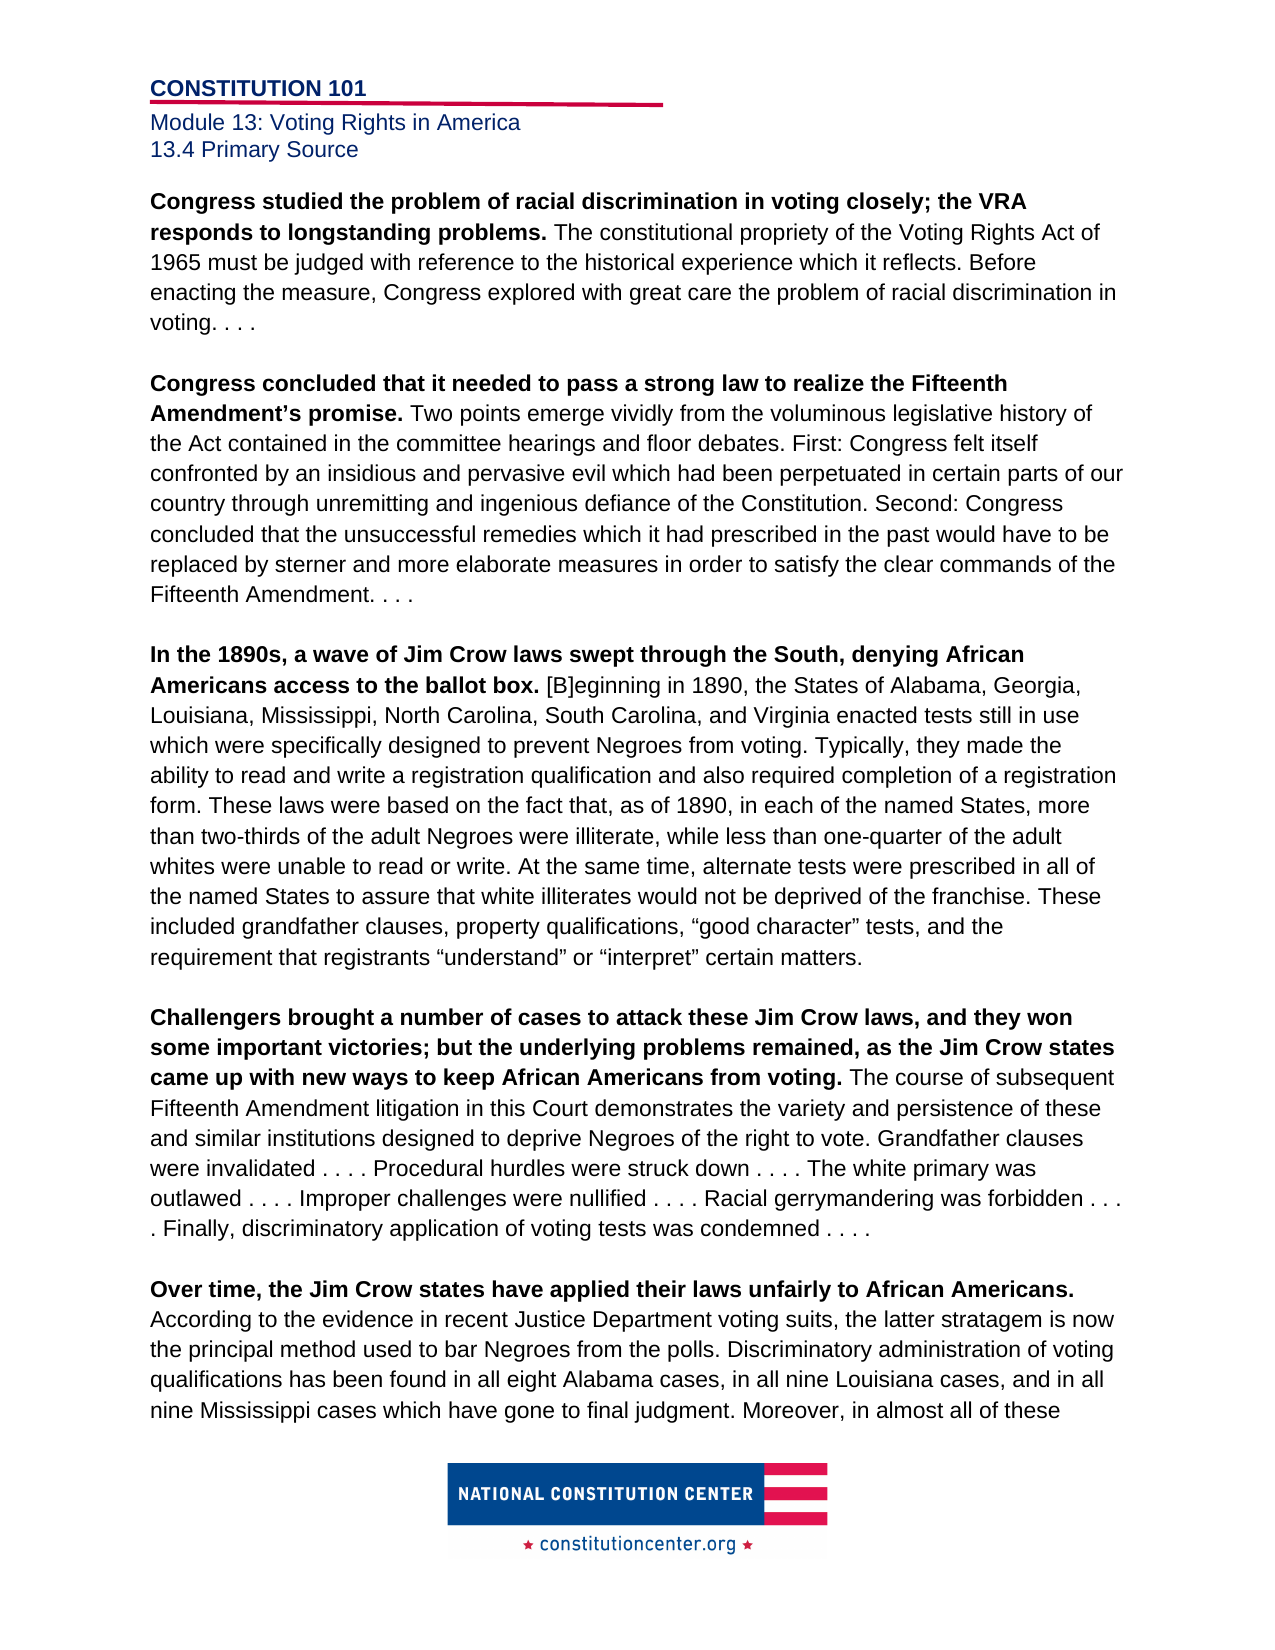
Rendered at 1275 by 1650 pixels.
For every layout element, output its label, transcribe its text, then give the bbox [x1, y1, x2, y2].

text Congress studied the problem of racial discrimination in voting closely; the VRA responds to longstanding problems. The constitutional propriety of the Voting Rights Act of 1965 must be judged with reference to the historical experience which it reflects. Before enacting the measure, Congress explored with great care the problem of racial discrimination in voting. . . . [150, 188, 1125, 335]
text Congress concluded that it needed to pass a strong law to realize the Fifteenth Amendment’s promise. Two points emerge vividly from the voluminous legislative history of the Act contained in the committee hearings and floor debates. First: Congress felt itself confronted by an insidious and pervasive evil which had been perpetuated in certain parts of our country through unremitting and ingenious defiance of the Constitution. Second: Congress concluded that the unsuccessful remedies which it had prescribed in the past would have to be replaced by sterner and more elaborate measures in order to satisfy the clear commands of the Fifteenth Amendment. . . . [150, 369, 1125, 607]
text In the 1890s, a wave of Jim Crow laws swept through the South, denying African Americans access to the ballot box. [B]eginning in 1890, the States of Alabama, Georgia, Louisiana, Mississippi, North Carolina, South Carolina, and Virginia enacted tests still in use which were specifically designed to prevent Negroes from voting. Typically, they made the ability to read and write a registration qualification and also required completion of a registration form. These laws were based on the fact that, as of 1890, in each of the named States, more than two-thirds of the adult Negroes were illiterate, while less than one-quarter of the adult whites were unable to read or write. At the same time, alternate tests were prescribed in all of the named States to assure that white illiterates would not be deprived of the franchise. These included grandfather clauses, property qualifications, “good character” tests, and the requirement that registrants “understand” or “interpret” certain matters. [150, 641, 1125, 970]
picture [447, 1463, 828, 1559]
text Challengers brought a number of cases to attack these Jim Crow laws, and they won some important victories; but the underlying problems remained, as the Jim Crow states came up with new ways to keep African Americans from voting. The course of subsequent Fifteenth Amendment litigation in this Court demonstrates the variety and persistence of these and similar institutions designed to deprive Negroes of the right to vote. Grandfather clauses were invalidated . . . . Procedural hurdles were struck down . . . . The white primary was outlawed . . . . Improper challenges were nullified . . . . Racial gerrymandering was forbidden . . . . Finally, discriminatory application of voting tests was condemned . . . . [150, 1004, 1125, 1242]
